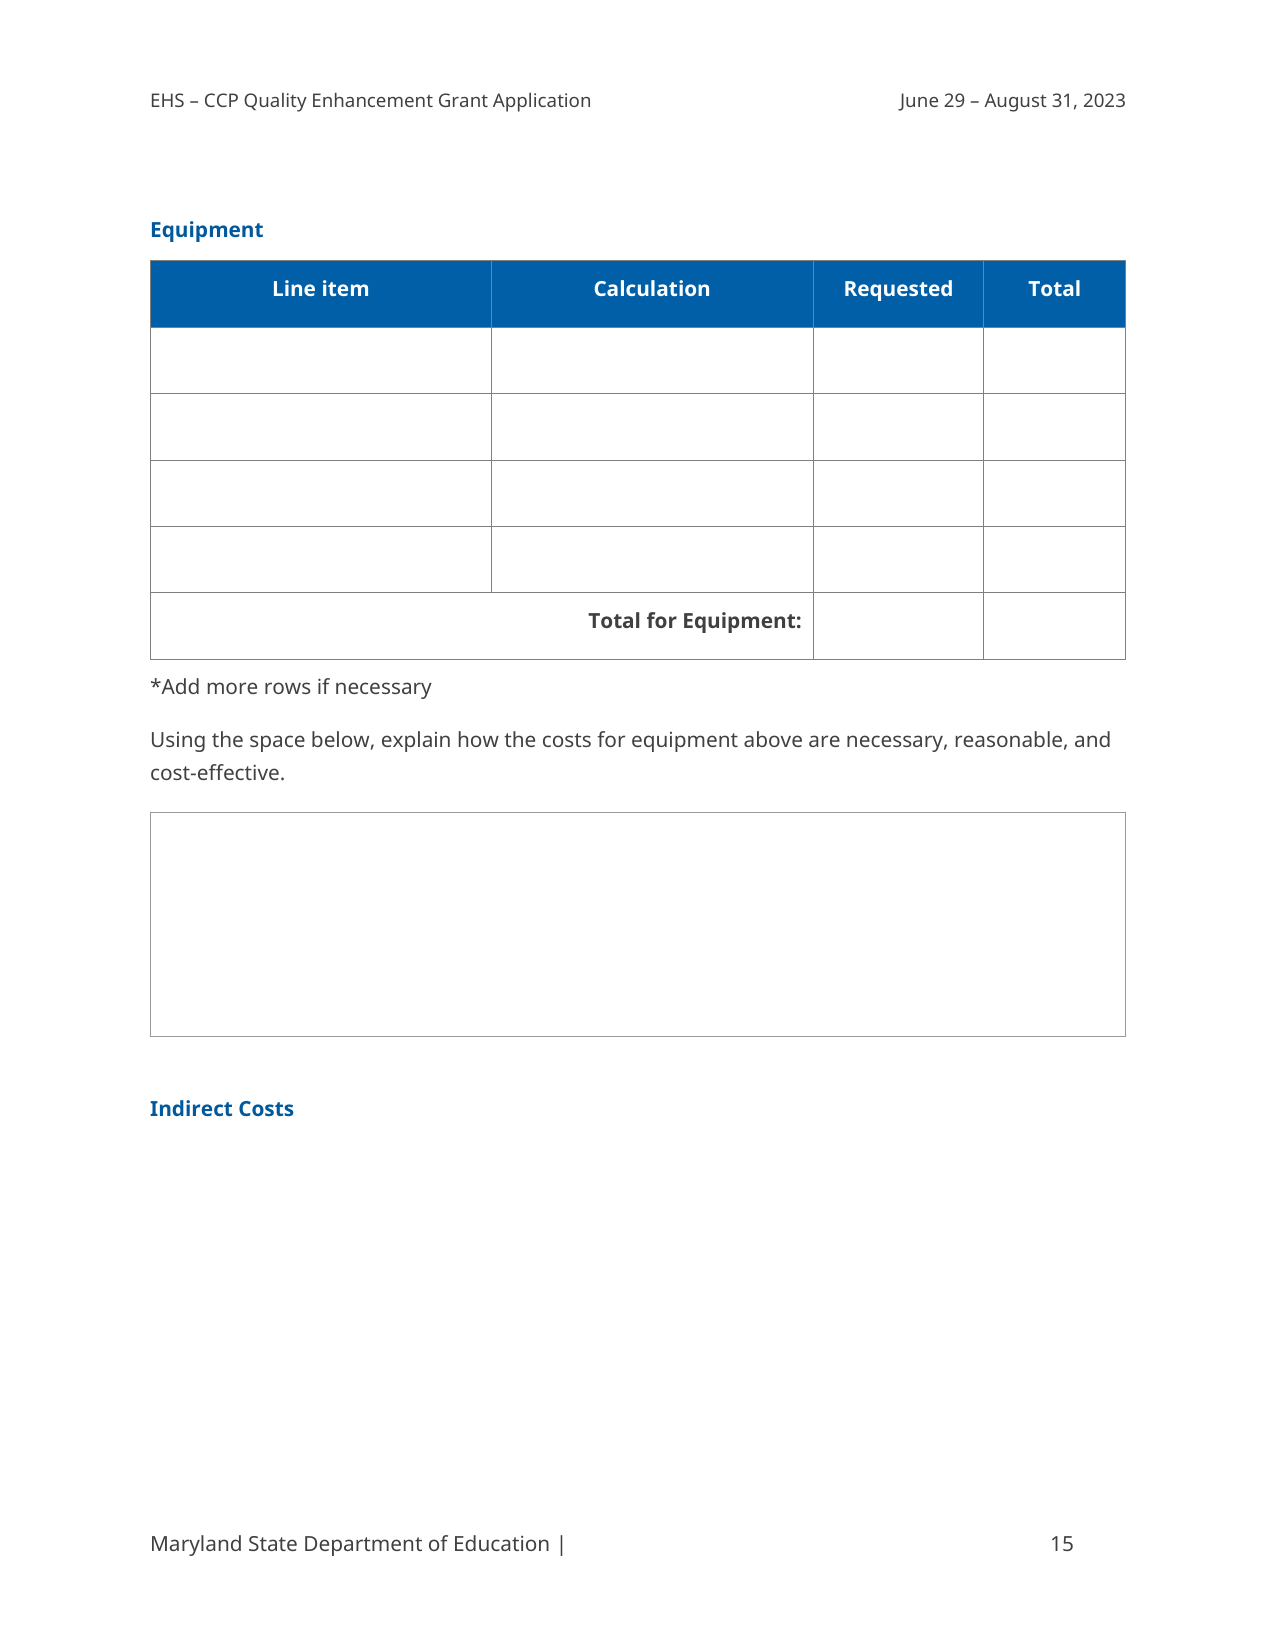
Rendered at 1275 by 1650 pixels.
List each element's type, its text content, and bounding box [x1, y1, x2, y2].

subtitle Indirect Costs [150, 1094, 1125, 1123]
text *Add more rows if necessary [150, 672, 1125, 701]
table_cell [984, 527, 1125, 592]
table_cell [814, 593, 983, 658]
table_cell [984, 394, 1125, 459]
table_cell [151, 328, 491, 393]
text Using the space below, explain how the costs for equipment above are necessary, reasonable, and cost-effective. [150, 726, 1125, 787]
table_cell [814, 527, 983, 592]
table_cell [814, 328, 983, 393]
table_cell Total for Equipment: [151, 593, 813, 658]
table_header [151, 813, 1125, 1036]
table_header Line item [151, 261, 491, 327]
table_cell [984, 328, 1125, 393]
table_header Requested [814, 261, 983, 327]
table_cell [151, 394, 491, 459]
table_cell [814, 461, 983, 526]
table_cell [492, 461, 813, 526]
table_cell [984, 593, 1125, 658]
subtitle Equipment [150, 215, 1125, 244]
table_cell [492, 394, 813, 459]
table_cell [151, 527, 491, 592]
table_header Total [984, 261, 1125, 327]
table_cell [984, 461, 1125, 526]
table_cell [492, 527, 813, 592]
table_cell [151, 461, 491, 526]
table_cell [492, 328, 813, 393]
table_cell [814, 394, 983, 459]
table_header Calculation [492, 261, 813, 327]
